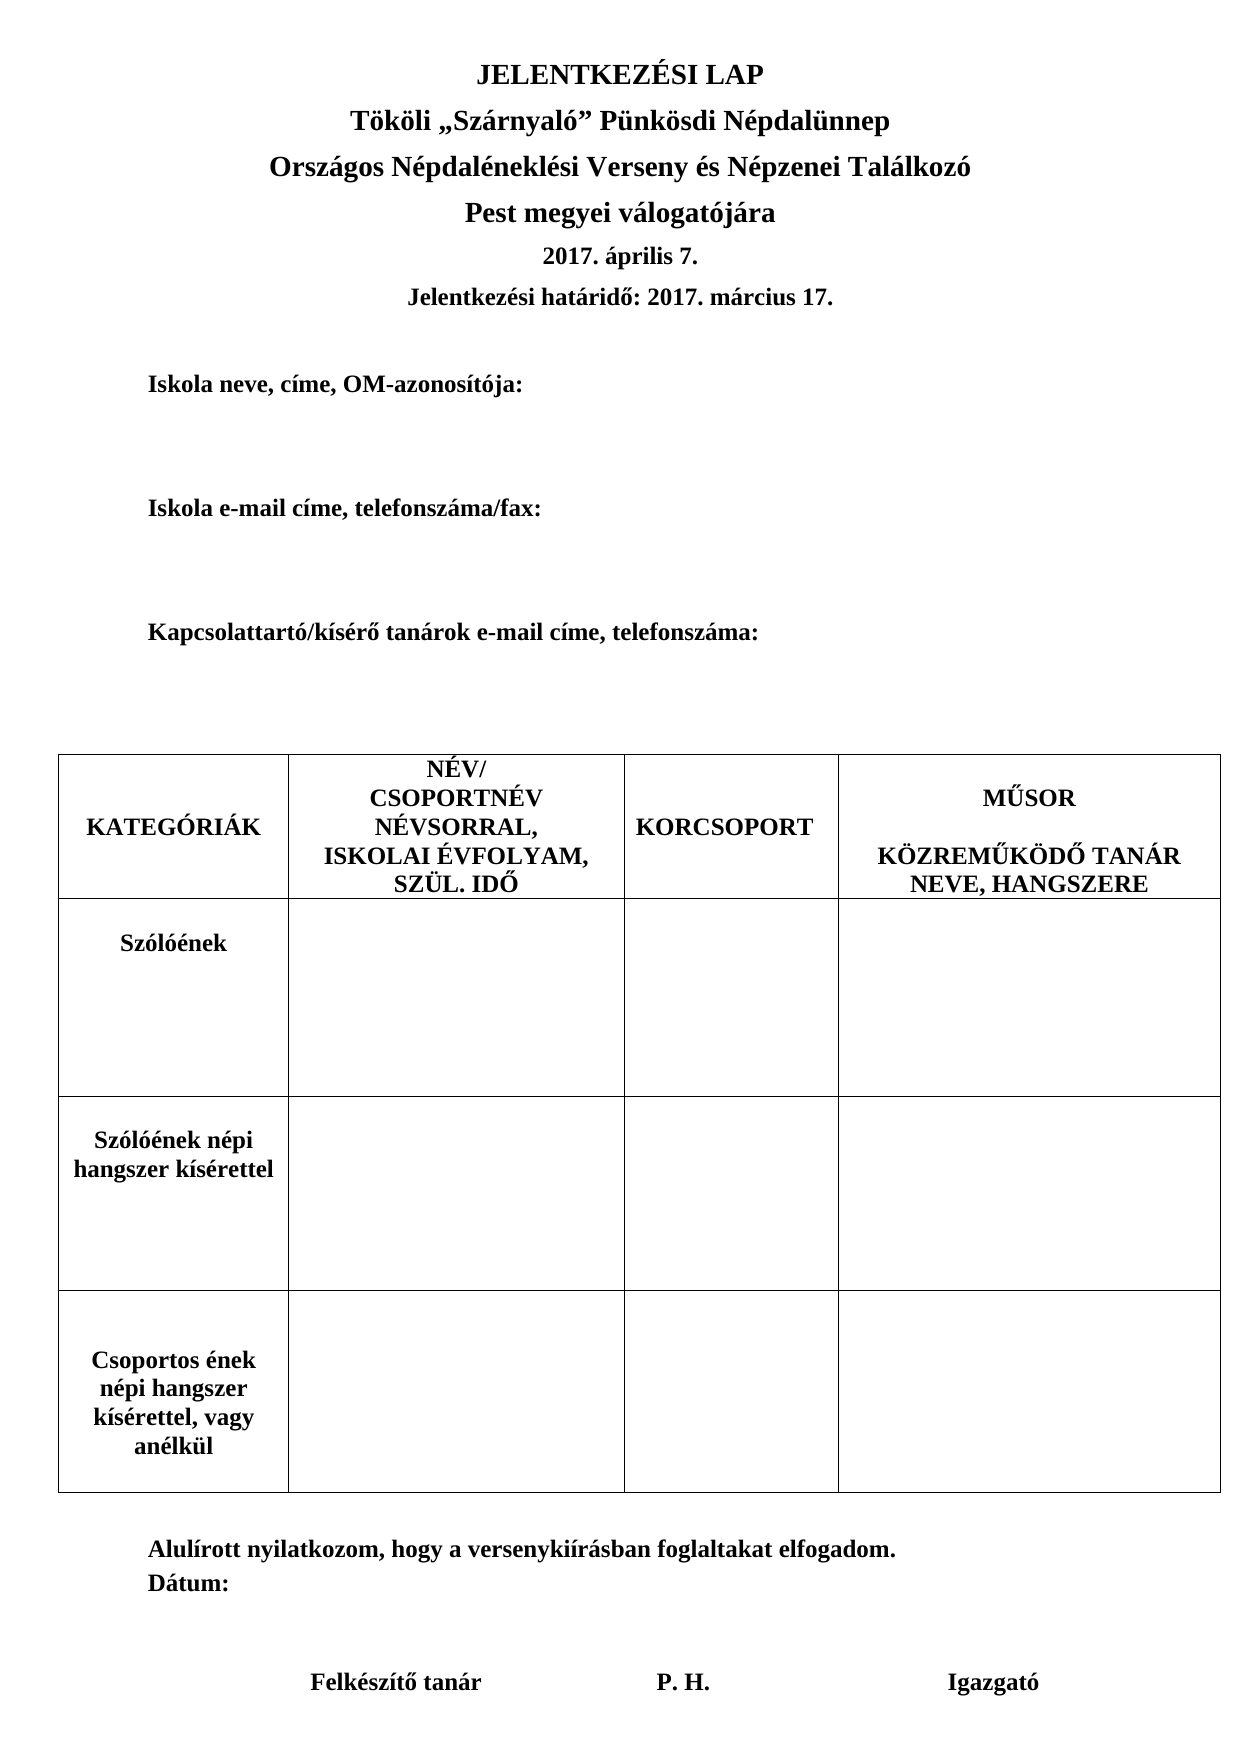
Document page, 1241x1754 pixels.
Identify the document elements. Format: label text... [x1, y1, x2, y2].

text Felkészítő tanár P. H. Igazgató [148, 1667, 1093, 1695]
text JELENTKEZÉSI LAP [148, 57, 1093, 90]
table_cell Szólóének népi hangszer kísérettel [59, 1097, 288, 1290]
text Országos Népdaléneklési Verseny és Népzenei Találkozó [148, 149, 1093, 182]
text Alulírott nyilatkozom, hogy a versenykiírásban foglaltakat elfogadom. [148, 1534, 1093, 1563]
table_cell [289, 1097, 624, 1290]
table_cell [839, 1291, 1220, 1492]
table_cell [289, 1291, 624, 1492]
table_cell [289, 899, 624, 1096]
table_cell Szólóének [59, 899, 288, 1096]
table_cell Csoportos ének népi hangszer kísérettel, vagy anélkül [59, 1291, 288, 1492]
text Tököli „Szárnyaló” Pünkösdi Népdalünnep [148, 103, 1093, 136]
text 2017. április 7. [148, 241, 1093, 270]
table_header NÉV/ CSOPORTNÉV NÉVSORRAL, ISKOLAI ÉVFOLYAM, SZÜL. IDŐ [289, 755, 624, 898]
text Iskola neve, címe, OM-azonosítója: [148, 369, 1093, 398]
table_cell [625, 1291, 838, 1492]
table_cell [625, 899, 838, 1096]
text Dátum: [148, 1568, 1093, 1596]
text Kapcsolattartó/kísérő tanárok e-mail címe, telefonszáma: [148, 617, 1093, 646]
table_cell [625, 1097, 838, 1290]
text Pest megyei válogatójára [148, 195, 1093, 228]
text Jelentkezési határidő: 2017. március 17. [148, 282, 1093, 311]
table_header KATEGÓRIÁK [59, 755, 288, 898]
table_cell [839, 1097, 1220, 1290]
table_cell [839, 899, 1220, 1096]
text Iskola e-mail címe, telefonszáma/fax: [148, 493, 1093, 522]
table_header MŰSOR KÖZREMŰKÖDŐ TANÁR NEVE, HANGSZERE [839, 755, 1220, 898]
table_header KORCSOPORT [625, 755, 838, 898]
